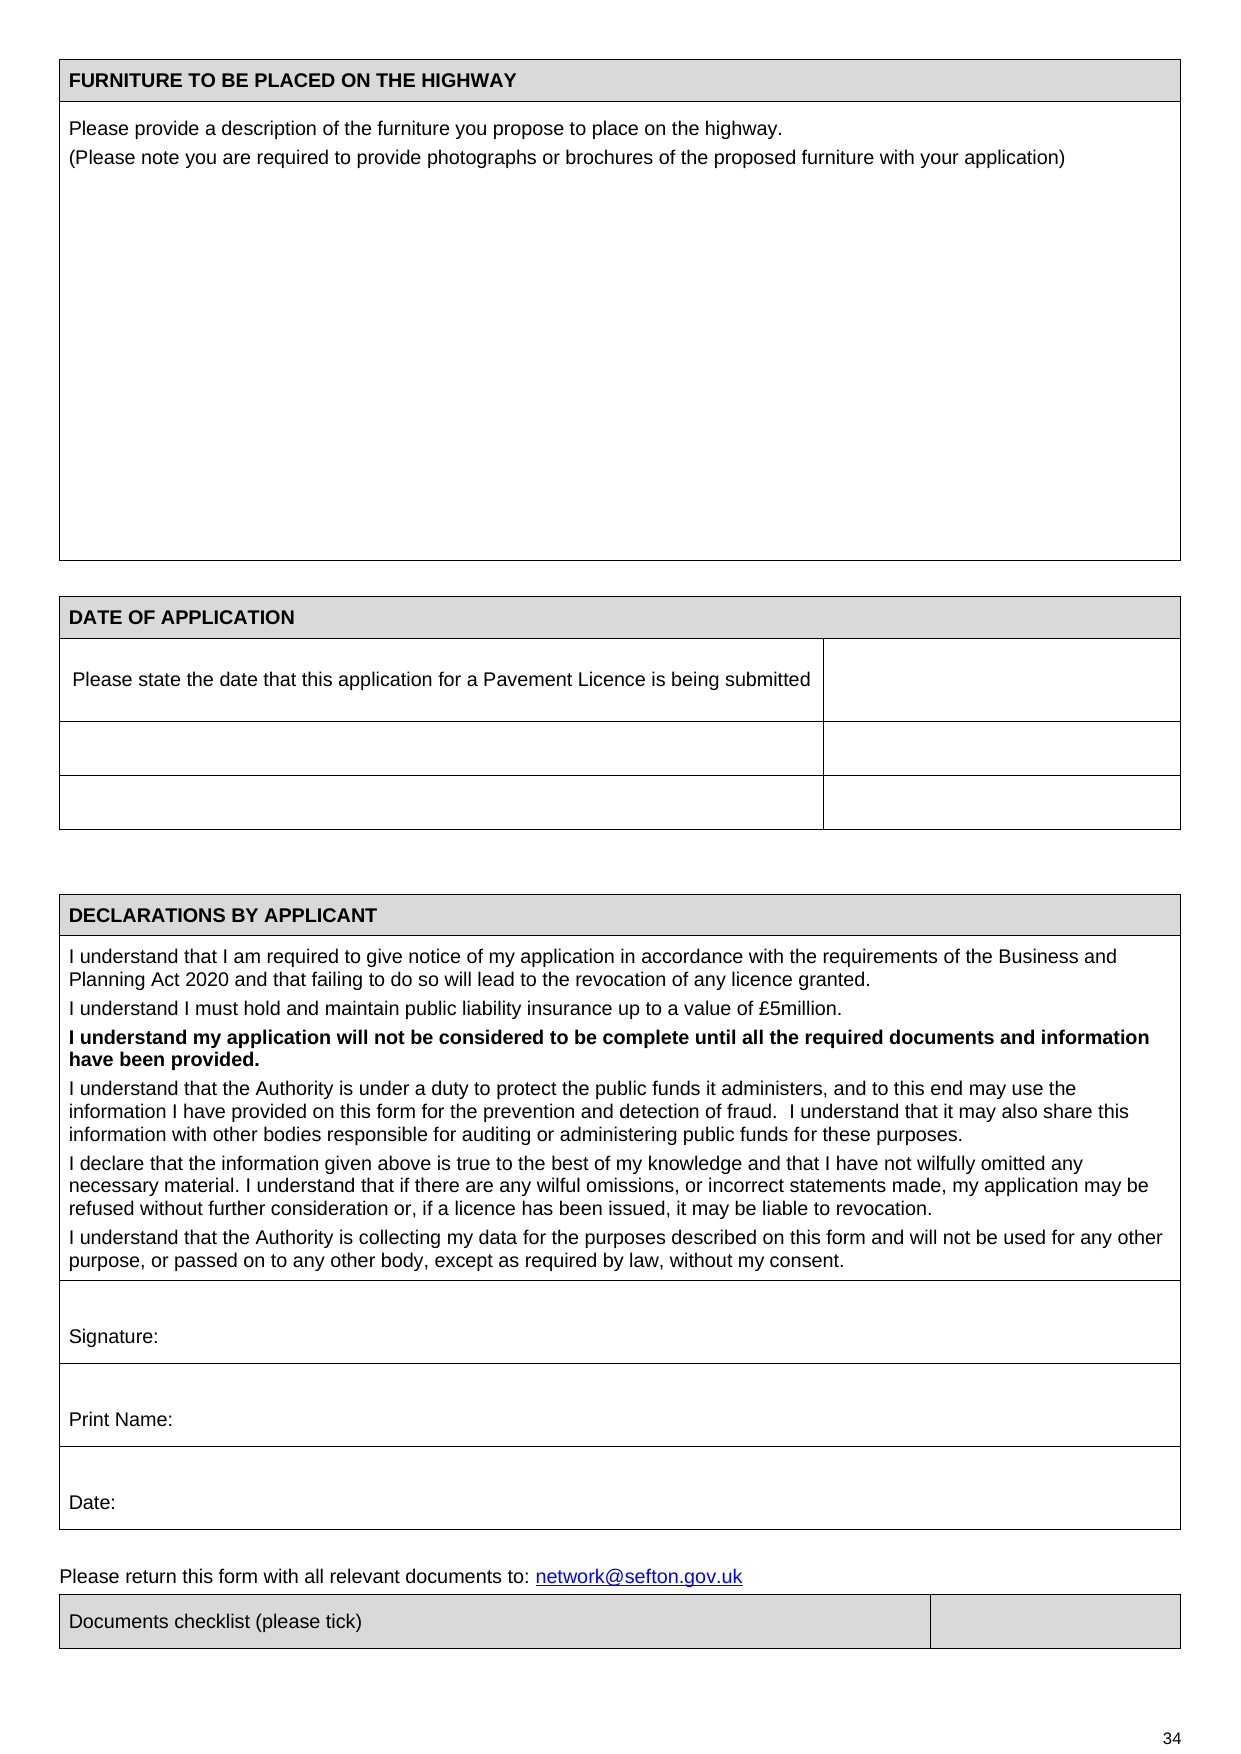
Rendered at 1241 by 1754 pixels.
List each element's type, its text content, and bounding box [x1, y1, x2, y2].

table_cell Print Name: [60, 1364, 1180, 1446]
table_cell Signature: [60, 1281, 1180, 1363]
table_cell [824, 639, 1180, 721]
table_cell [824, 776, 1180, 828]
table_cell [60, 722, 823, 774]
table_header DECLARATIONS BY APPLICANT [60, 895, 1180, 935]
table_cell [824, 722, 1180, 774]
table_header [931, 1595, 1180, 1648]
text Please return this form with all relevant documents to: network@sefton.gov.uk [59, 1565, 1181, 1588]
table_cell Please provide a description of the furniture you propose to place on the highway. (Please note you are required to provide photographs or brochures of the proposed furniture with your application) [60, 102, 1180, 560]
table_cell I understand that I am required to give notice of my application in accordance with the requirements of the Business and Planning Act 2020 and that failing to do so will lead to the revocation of any licence granted. I understand I must hold and maintain public liability insurance up to a value of £5million. I understand my application will not be considered to be complete until all the required documents and information have been provided. I understand that the Authority is under a duty to protect the public funds it administers, and to this end may use the information I have provided on this form for the prevention and detection of fraud. I understand that it may also share this information with other bodies responsible for auditing or administering public funds for these purposes. I declare that the information given above is true to the best of my knowledge and that I have not wilfully omitted any necessary material. I understand that if there are any wilful omissions, or incorrect statements made, my application may be refused without further consideration or, if a licence has been issued, it may be liable to revocation. I understand that the Authority is collecting my data for the purposes described on this form and will not be used for any other purpose, or passed on to any other body, except as required by law, without my consent. [60, 936, 1180, 1280]
table_header DATE OF APPLICATION [60, 597, 1180, 638]
table_cell Date: [60, 1447, 1180, 1529]
table_header FURNITURE TO BE PLACED ON THE HIGHWAY [60, 60, 1180, 101]
table_cell [60, 776, 823, 828]
table_cell Please state the date that this application for a Pavement Licence is being submitted [60, 639, 823, 721]
table_header Documents checklist (please tick) [60, 1595, 930, 1648]
